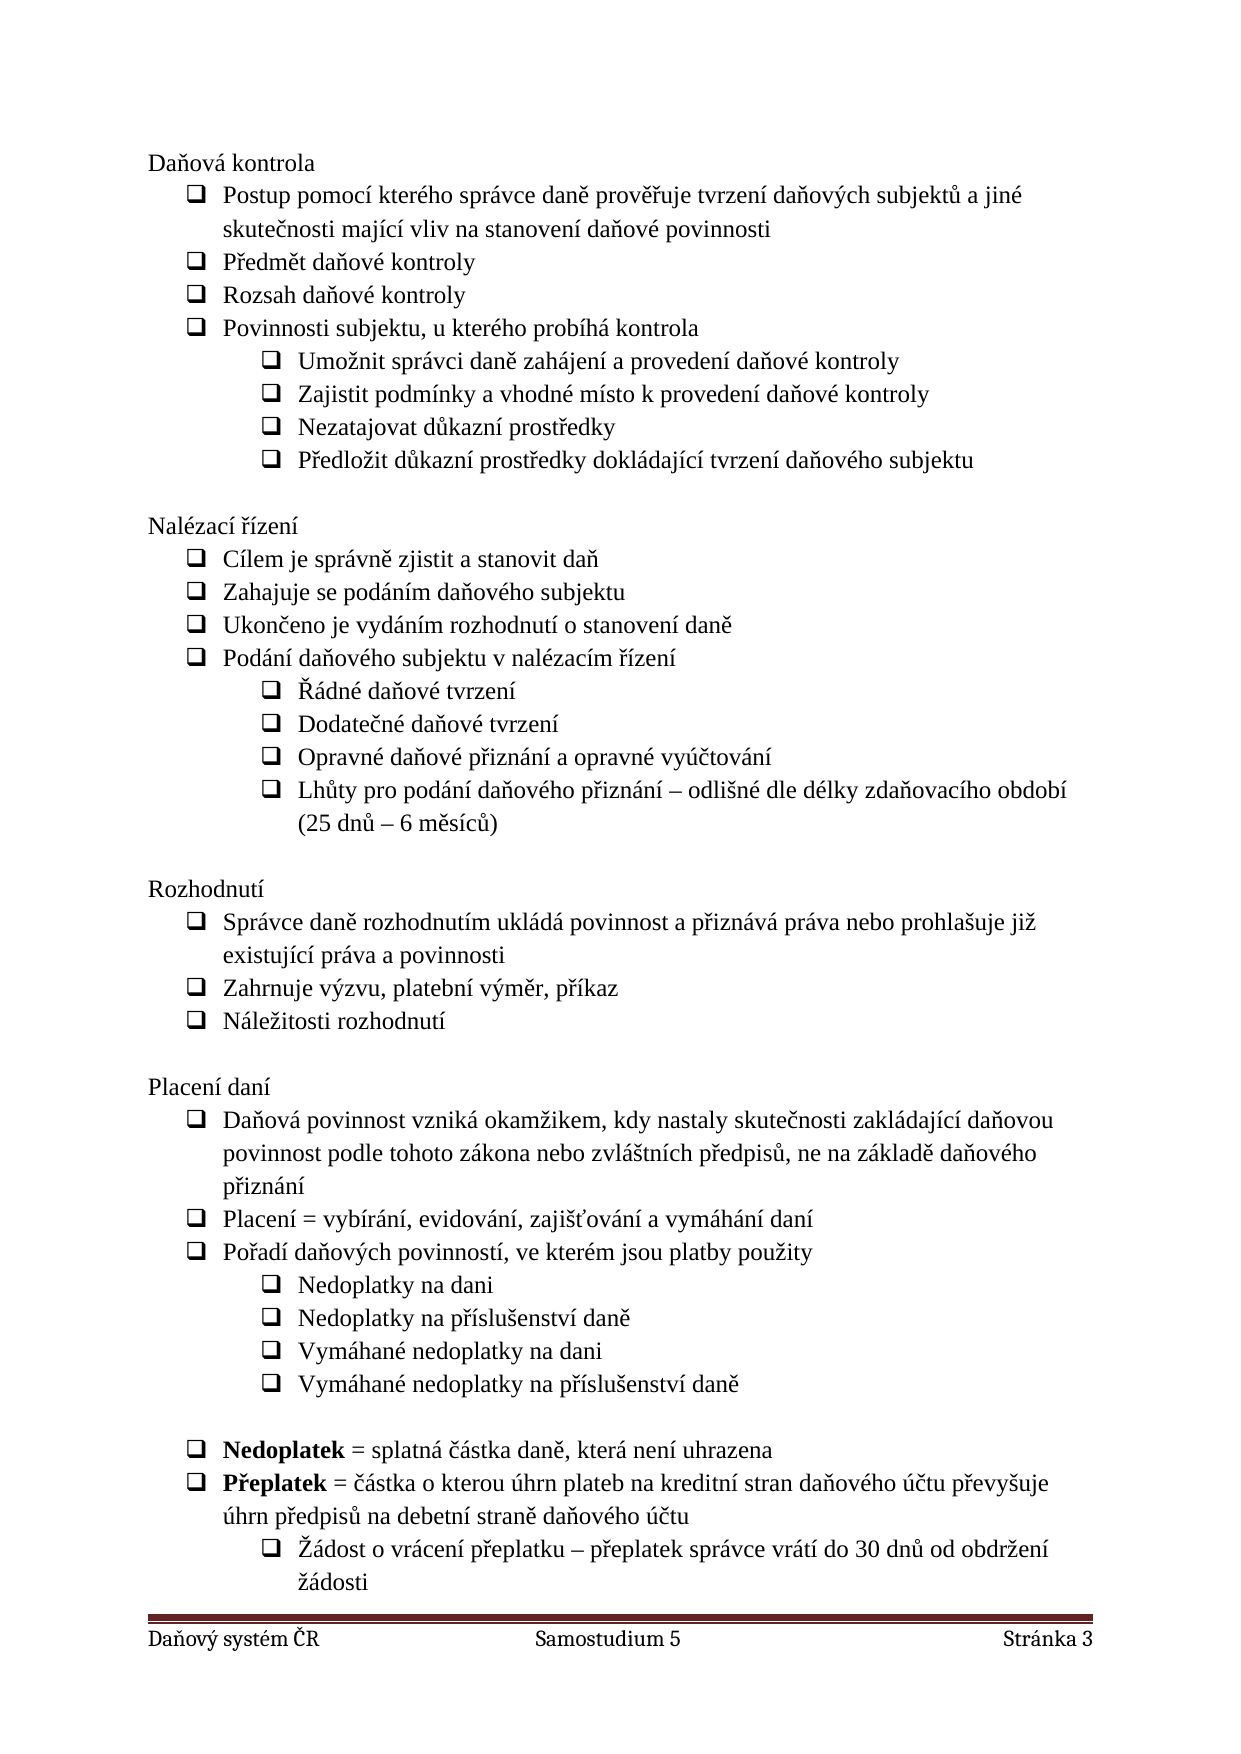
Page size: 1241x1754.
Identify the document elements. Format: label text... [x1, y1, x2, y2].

list Umožnit správci daně zahájení a provedení daňové kontroly [260, 346, 1093, 374]
list Vymáhané nedoplatky na dani [260, 1336, 1093, 1365]
list Ukončeno je vydáním rozhodnutí o stanovení daně [185, 610, 1093, 639]
list Placení = vybírání, evidování, zajišťování a vymáhání daní [185, 1204, 1093, 1233]
list Žádost o vrácení přeplatku – přeplatek správce vrátí do 30 dnů od obdržení žádosti [260, 1534, 1093, 1596]
list Postup pomocí kterého správce daně prověřuje tvrzení daňových subjektů a jiné skutečnosti mající vliv na stanovení daňové povinnosti [185, 181, 1093, 242]
list Lhůty pro podání daňového přiznání – odlišné dle délky zdaňovacího období (25 dnů – 6 měsíců) [260, 775, 1093, 837]
list Pořadí daňových povinností, ve kterém jsou platby použity [185, 1237, 1093, 1266]
list Předmět daňové kontroly [185, 247, 1093, 275]
list Zahrnuje výzvu, platební výměr, příkaz [185, 973, 1093, 1002]
text Daňová kontrola [148, 148, 1093, 176]
list Správce daně rozhodnutím ukládá povinnost a přiznává práva nebo prohlašuje již existující práva a povinnosti [185, 907, 1093, 969]
list Nedoplatky na dani [260, 1270, 1093, 1299]
text Rozhodnutí [148, 874, 1093, 903]
list Dodatečné daňové tvrzení [260, 709, 1093, 738]
list Nedoplatky na příslušenství daně [260, 1303, 1093, 1332]
list Podání daňového subjektu v nalézacím řízení [185, 643, 1093, 672]
list Vymáhané nedoplatky na příslušenství daně [260, 1369, 1093, 1398]
text Placení daní [148, 1072, 1093, 1101]
list Zahajuje se podáním daňového subjektu [185, 577, 1093, 606]
list Cílem je správně zjistit a stanovit daň [185, 544, 1093, 573]
list Řádné daňové tvrzení [260, 676, 1093, 705]
list Předložit důkazní prostředky dokládající tvrzení daňového subjektu [260, 445, 1093, 473]
list Zajistit podmínky a vhodné místo k provedení daňové kontroly [260, 379, 1093, 407]
list Nezatajovat důkazní prostředky [260, 412, 1093, 441]
list Nedoplatek = splatná částka daně, která není uhrazena [185, 1435, 1093, 1464]
list Daňová povinnost vzniká okamžikem, kdy nastaly skutečnosti zakládající daňovou povinnost podle tohoto zákona nebo zvláštních předpisů, ne na základě daňového přiznání [185, 1105, 1093, 1200]
list Povinnosti subjektu, u kterého probíhá kontrola [185, 313, 1093, 341]
list Opravné daňové přiznání a opravné vyúčtování [260, 742, 1093, 771]
list Rozsah daňové kontroly [185, 280, 1093, 308]
text Nalézací řízení [148, 511, 1093, 539]
list Přeplatek = částka o kterou úhrn plateb na kreditní stran daňového účtu převyšuje úhrn předpisů na debetní straně daňového účtu [185, 1468, 1093, 1530]
list Náležitosti rozhodnutí [185, 1006, 1093, 1035]
